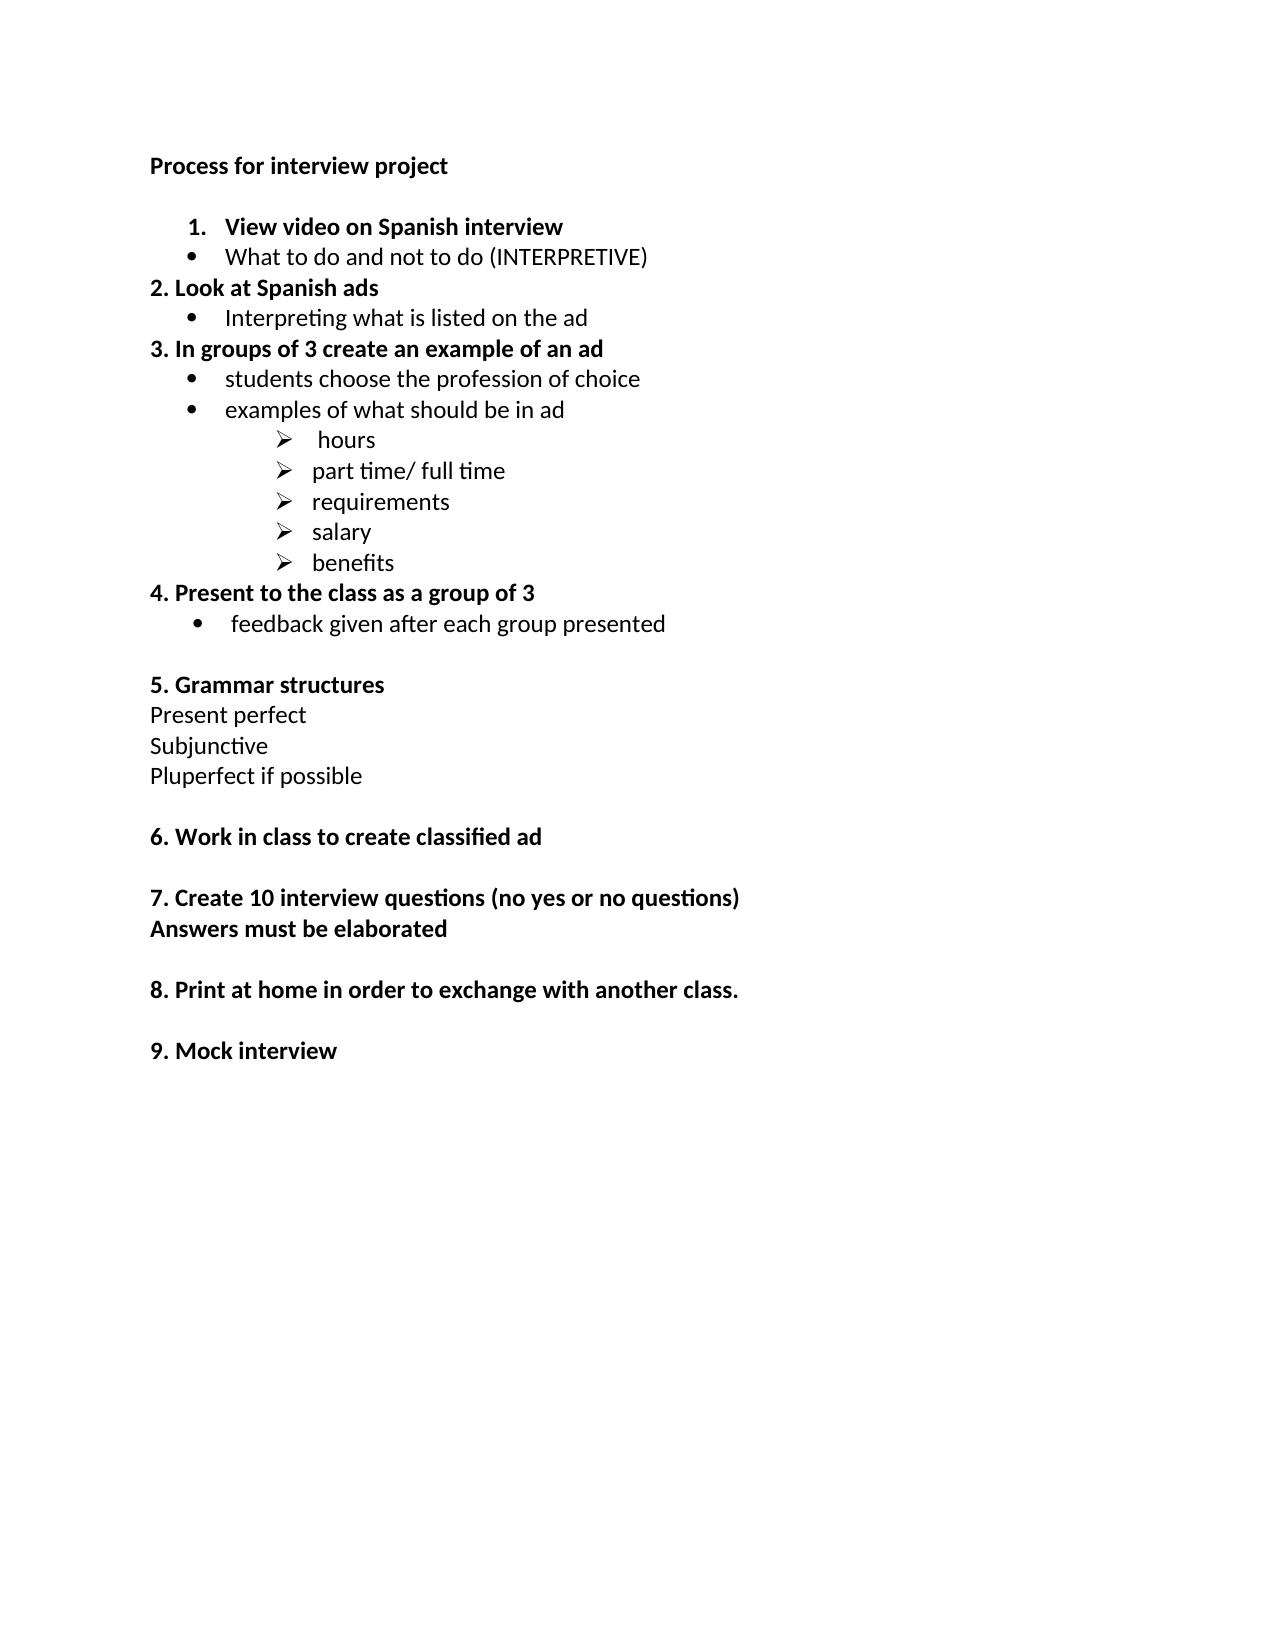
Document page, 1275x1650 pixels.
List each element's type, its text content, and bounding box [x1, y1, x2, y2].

text 3. In groups of 3 create an example of an ad [150, 333, 1125, 364]
text 4. Present to the class as a group of 3 [150, 577, 1125, 608]
text Process for interview project [150, 150, 1125, 181]
list salary [274, 516, 1125, 547]
text Present perfect [150, 699, 1125, 730]
text Answers must be elaborated [150, 913, 1125, 943]
list requirements [274, 486, 1125, 516]
text 6. Work in class to create classified ad [150, 821, 1125, 852]
text 8. Print at home in order to exchange with another class. [150, 974, 1125, 1004]
text 2. Look at Spanish ads [150, 272, 1125, 303]
list What to do and not to do (INTERPRETIVE) [187, 242, 1125, 272]
list part time/ full time [274, 455, 1125, 486]
text Subjunctive [150, 730, 1125, 760]
text 7. Create 10 interview questions (no yes or no questions) [150, 882, 1125, 913]
list students choose the profession of choice [187, 364, 1125, 394]
list hours [274, 425, 1125, 455]
text 9. Mock interview [150, 1035, 1125, 1066]
text Pluperfect if possible [150, 760, 1125, 791]
list feedback given after each group presented [193, 608, 1125, 638]
list examples of what should be in ad [187, 394, 1125, 425]
text 5. Grammar structures [150, 669, 1125, 699]
list Interpreting what is listed on the ad [187, 303, 1125, 333]
list View video on Spanish interview [187, 211, 1125, 242]
list benefits [274, 547, 1125, 577]
